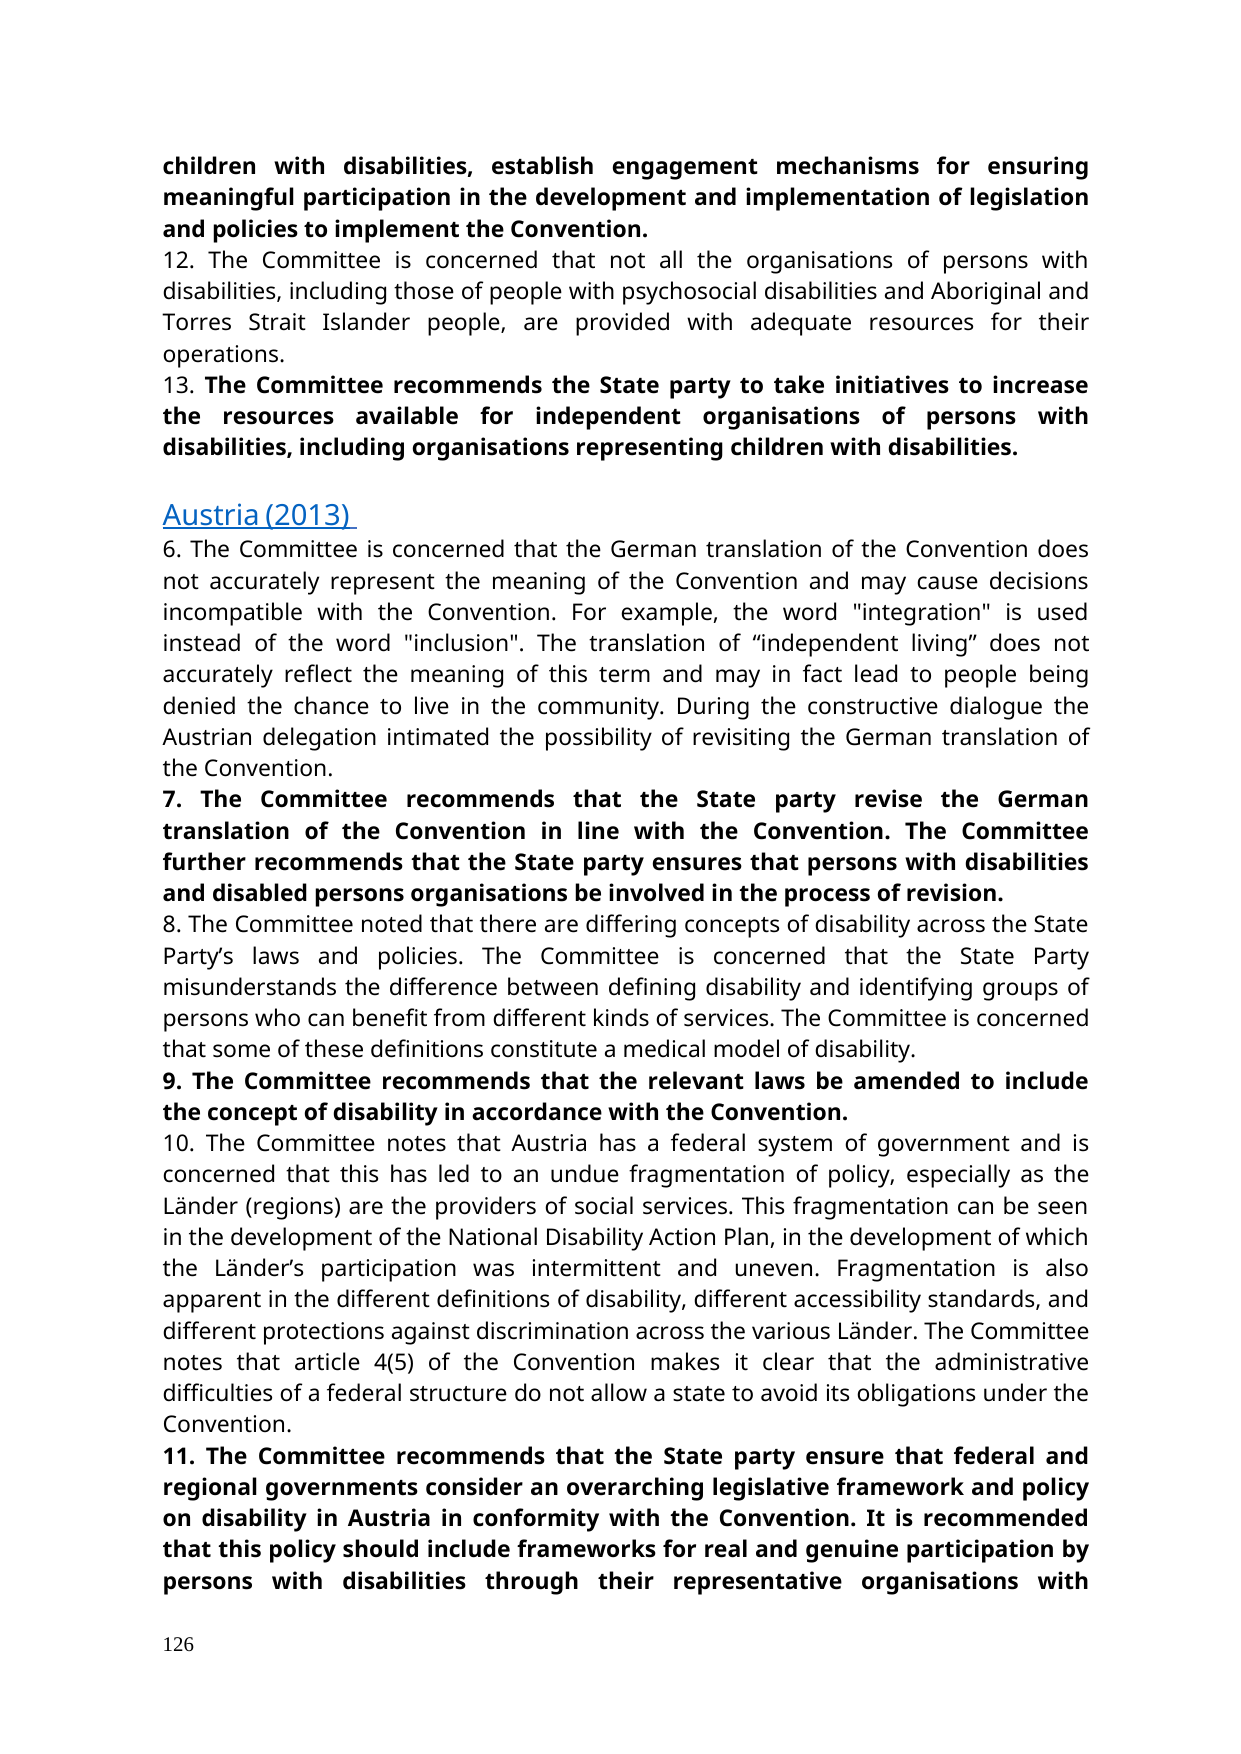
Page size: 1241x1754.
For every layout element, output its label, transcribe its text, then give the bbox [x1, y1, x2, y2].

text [162, 150, 1090, 244]
text 9. The Committee recommends that the relevant laws be amended to include the concept of disability in accordance with the Convention. [162, 1065, 1090, 1127]
text 8. The Committee noted that there are differing concepts of disability across the State Party’s laws and policies. The Committee is concerned that the State Party misunderstands the difference between defining disability and identifying groups of persons who can benefit from different kinds of services. The Committee is concerned that some of these definitions constitute a medical model of disability. [162, 908, 1090, 1065]
subtitle Austria (2013) [162, 494, 1090, 533]
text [162, 1440, 1090, 1596]
text 7. The Committee recommends that the State party revise the German translation of the Convention in line with the Convention. The Committee further recommends that the State party ensures that persons with disabilities and disabled persons organisations be involved in the process of revision. [162, 783, 1090, 908]
text 10. The Committee notes that Austria has a federal system of government and is concerned that this has led to an undue fragmentation of policy, especially as the Länder (regions) are the providers of social services. This fragmentation can be seen in the development of the National Disability Action Plan, in the development of which the Länder’s participation was intermittent and uneven. Fragmentation is also apparent in the different definitions of disability, different accessibility standards, and different protections against discrimination across the various Länder. The Committee notes that article 4(5) of the Convention makes it clear that the administrative difficulties of a federal structure do not allow a state to avoid its obligations under the Convention. [162, 1127, 1090, 1440]
text 12. The Committee is concerned that not all the organisations of persons with disabilities, including those of people with psychosocial disabilities and Aboriginal and Torres Strait Islander people, are provided with adequate resources for their operations. [162, 244, 1090, 369]
text 6. The Committee is concerned that the German translation of the Convention does not accurately represent the meaning of the Convention and may cause decisions incompatible with the Convention. For example, the word "integration" is used instead of the word "inclusion". The translation of “independent living” does not accurately reflect the meaning of this term and may in fact lead to people being denied the chance to live in the community. During the constructive dialogue the Austrian delegation intimated the possibility of revisiting the German translation of the Convention. [162, 533, 1090, 783]
text 13. The Committee recommends the State party to take initiatives to increase the resources available for independent organisations of persons with disabilities, including organisations representing children with disabilities. [162, 369, 1090, 462]
